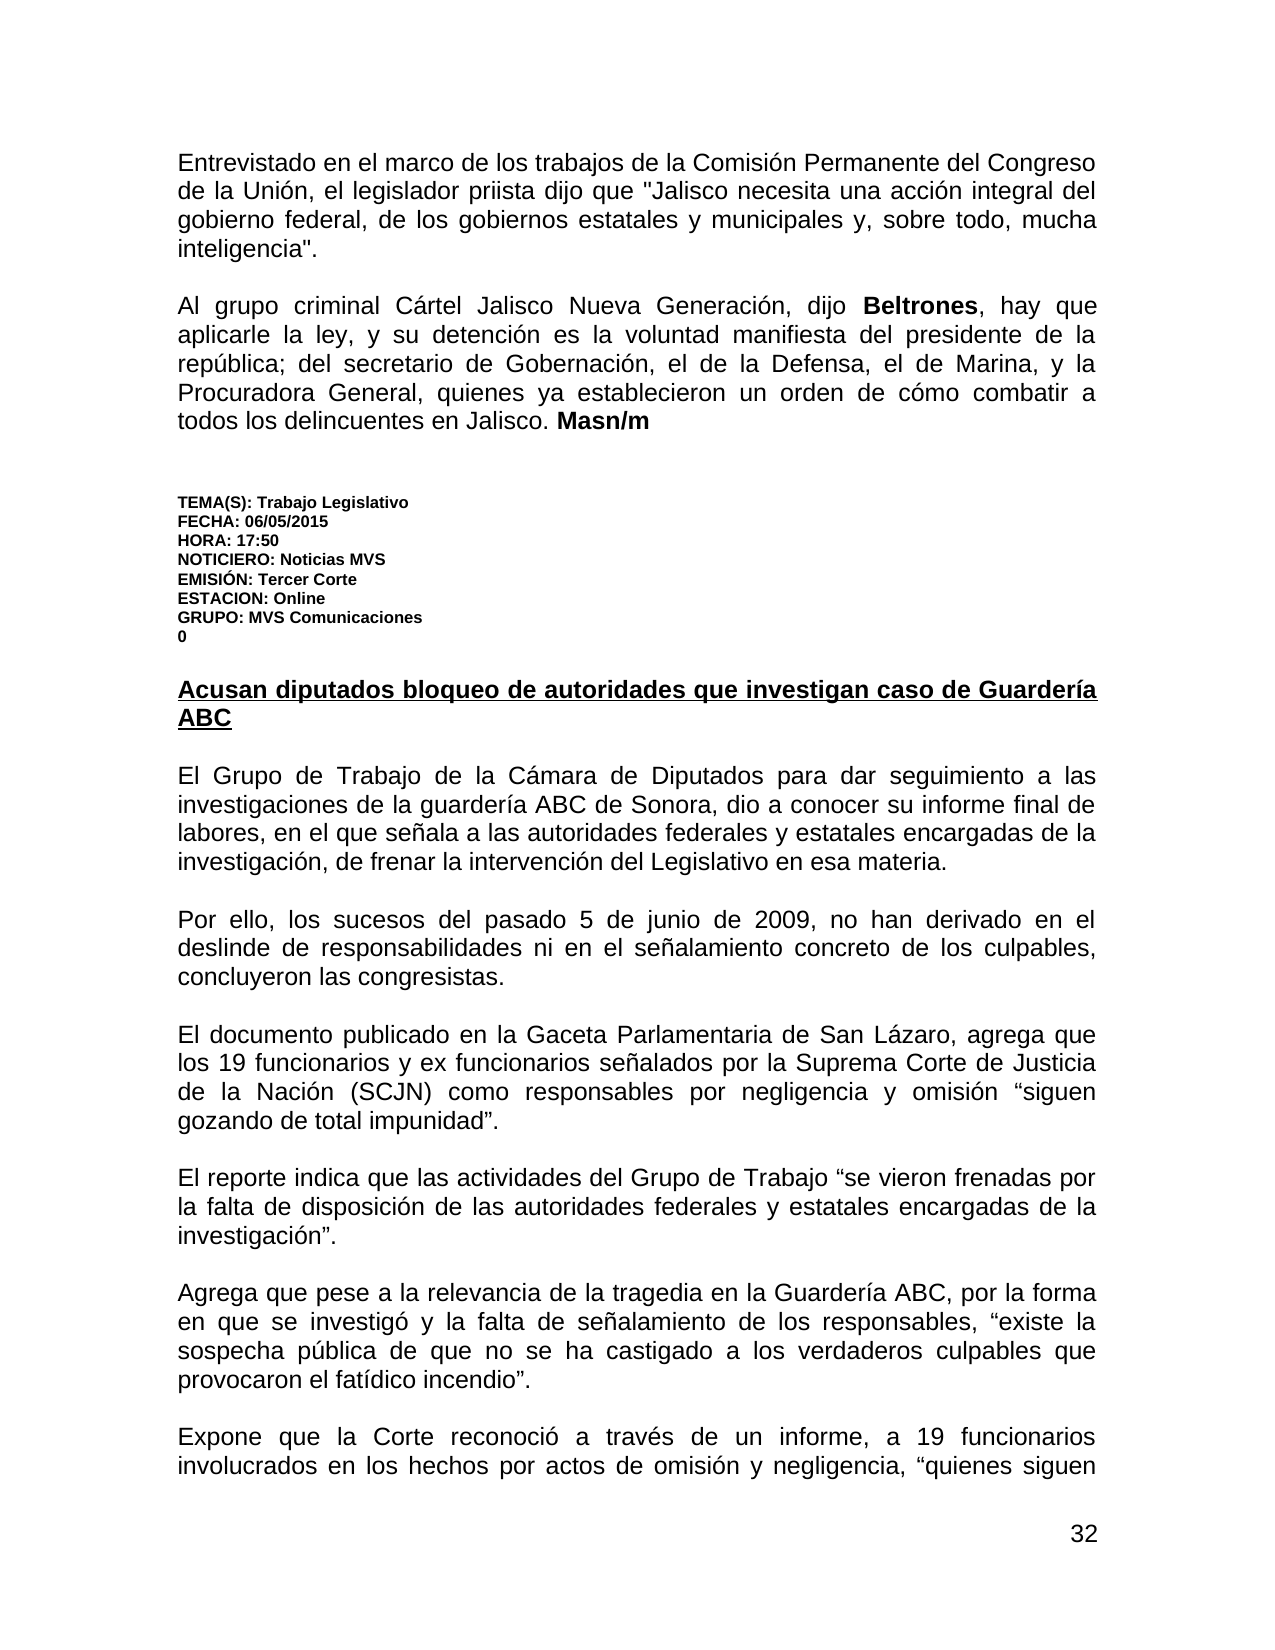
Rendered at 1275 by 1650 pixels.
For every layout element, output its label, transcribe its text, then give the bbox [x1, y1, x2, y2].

text Por ello, los sucesos del pasado 5 de junio de 2009, no han derivado en el deslinde de responsabilidades ni en el señalamiento concreto de los culpables, concluyeron las congresistas. [177, 905, 1098, 991]
text ESTACION: Online [177, 588, 1098, 608]
text El documento publicado en la Gaceta Parlamentaria de San Lázaro, agrega que los 19 funcionarios y ex funcionarios señalados por la Suprema Corte de Justicia de la Nación (SCJN) como responsables por negligencia y omisión “siguen gozando de total impunidad”. [177, 1020, 1098, 1135]
text GRUPO: MVS Comunicaciones [177, 608, 1098, 627]
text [177, 1422, 1098, 1480]
text Acusan diputados bloqueo de autoridades que investigan caso de Guardería ABC [177, 701, 1098, 732]
text El reporte indica que las actividades del Grupo de Trabajo “se vieron frenadas por la falta de disposición de las autoridades federales y estatales encargadas de la investigación”. [177, 1163, 1098, 1250]
text Acusan diputados bloqueo de autoridades que investigan caso de Guardería ABC [177, 675, 1098, 700]
text EMISIÓN: Tercer Corte [177, 569, 1098, 588]
text 0 [177, 627, 1098, 646]
text Entrevistado en el marco de los trabajos de la Comisión Permanente del Congreso de la Unión, el legislador priista dijo que "Jalisco necesita una acción integral del gobierno federal, de los gobiernos estatales y municipales y, sobre todo, mucha inteligencia". [177, 148, 1098, 263]
text Agrega que pese a la relevancia de la tragedia en la Guardería ABC, por la forma en que se investigó y la falta de señalamiento de los responsables, “existe la sospecha pública de que no se ha castigado a los verdaderos culpables que provocaron el fatídico incendio”. [177, 1278, 1098, 1393]
text HORA: 17:50 [177, 531, 1098, 550]
text TEMA(S): Trabajo Legislativo [177, 493, 1098, 512]
text El Grupo de Trabajo de la Cámara de Diputados para dar seguimiento a las investigaciones de la guardería ABC de Sonora, dio a conocer su informe final de labores, en el que señala a las autoridades federales y estatales encargadas de la investigación, de frenar la intervención del Legislativo en esa materia. [177, 761, 1098, 876]
text FECHA: 06/05/2015 [177, 512, 1098, 531]
text Al grupo criminal Cártel Jalisco Nueva Generación, dijo Beltrones, hay que aplicarle la ley, y su detención es la voluntad manifiesta del presidente de la república; del secretario de Gobernación, el de la Defensa, el de Marina, y la Procuradora General, quienes ya establecieron un orden de cómo combatir a todos los delincuentes en Jalisco. Masn/m [177, 291, 1098, 435]
text NOTICIERO: Noticias MVS [177, 550, 1098, 569]
